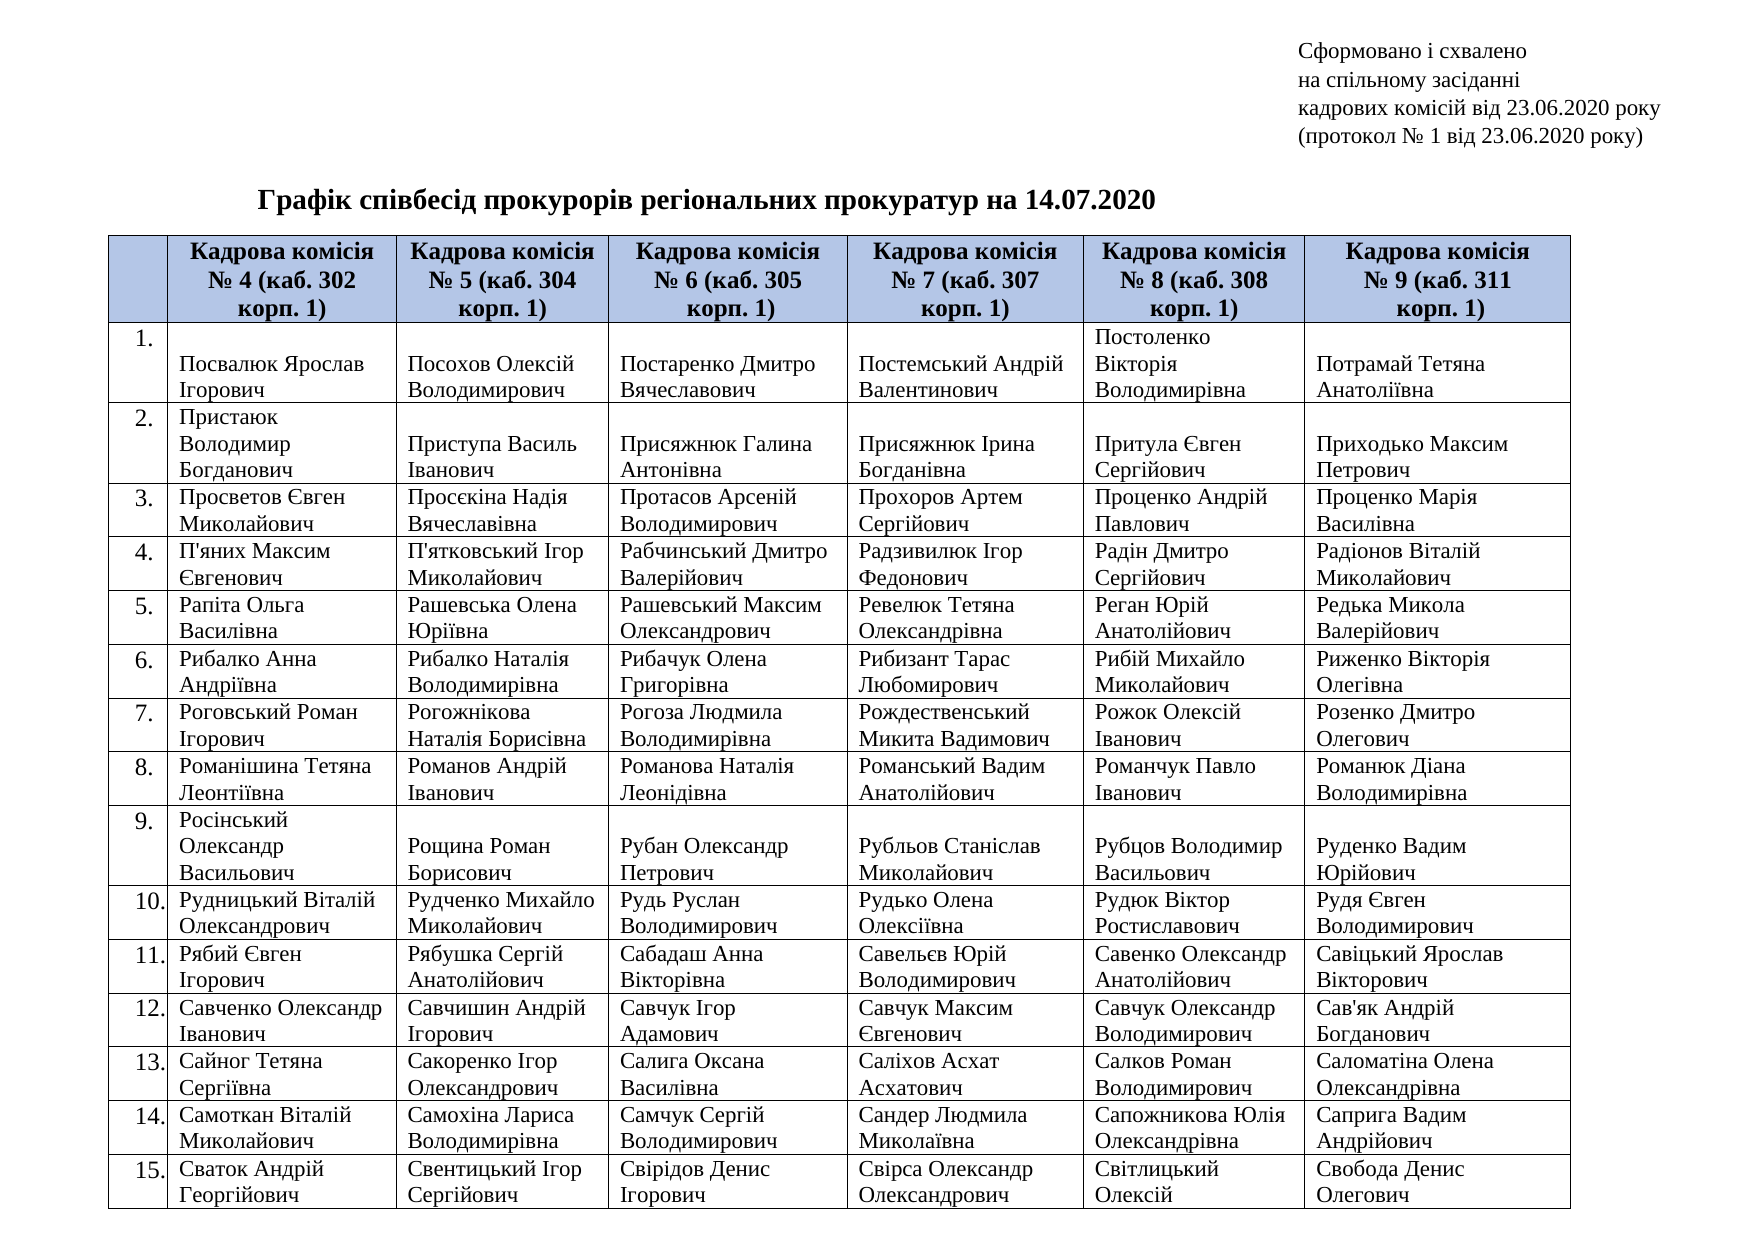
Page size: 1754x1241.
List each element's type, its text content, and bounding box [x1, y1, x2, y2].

table_cell Рубльов Станіслав Миколайович [848, 806, 1083, 885]
table_cell Рудько Олена Олексіївна [848, 886, 1083, 939]
table_cell Постемський Андрій Валентинович [848, 323, 1083, 402]
table_cell Роговський Роман Ігорович [168, 699, 396, 751]
table_cell Романішина Тетяна Леонтіївна [168, 752, 396, 805]
table_cell Савченко Олександр Іванович [168, 994, 396, 1046]
table_cell Рашевська Олена Юріївна [397, 591, 608, 644]
table_cell Рудь Руслан Володимирович [609, 886, 847, 939]
table_header Кадрова комісія № 8 (каб. 308 корп. 1) [1084, 236, 1304, 322]
table_cell Сайног Тетяна Сергіївна [168, 1047, 396, 1100]
table_cell [109, 1155, 167, 1207]
table_cell Росінський Олександр Васильович [168, 806, 396, 885]
table_cell Савчук Ігор Адамович [609, 994, 847, 1046]
table_cell [109, 752, 167, 805]
table_cell Посохов Олексій Володимирович [397, 323, 608, 402]
table_cell [109, 940, 167, 992]
table_cell Ревелюк Тетяна Олександрівна [848, 591, 1083, 644]
table_cell Рудченко Михайло Миколайович [397, 886, 608, 939]
table_cell Савіцький Ярослав Вікторович [1305, 940, 1570, 992]
table_cell Романський Вадим Анатолійович [848, 752, 1083, 805]
table_cell Савчук Максим Євгенович [848, 994, 1083, 1046]
text Графік співбесід прокурорів регіональних прокуратур на 14.07.2020 [150, 182, 1604, 216]
table_cell [109, 886, 167, 939]
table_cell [848, 1155, 1083, 1207]
table_cell Просветов Євген Миколайович [168, 484, 396, 536]
table_header Кадрова комісія № 9 (каб. 311 корп. 1) [1305, 236, 1570, 322]
table_cell [109, 806, 167, 885]
table_cell Рибій Михайло Миколайович [1084, 645, 1304, 697]
table_cell Приходько Максим Петрович [1305, 403, 1570, 482]
table_cell Романюк Діана Володимирівна [1305, 752, 1570, 805]
table_cell Рогоза Людмила Володимирівна [609, 699, 847, 751]
table_cell Рудя Євген Володимирович [1305, 886, 1570, 939]
table_cell Проценко Андрій Павлович [1084, 484, 1304, 536]
table_cell Рудюк Віктор Ростиславович [1084, 886, 1304, 939]
table_cell Руденко Вадим Юрійович [1305, 806, 1570, 885]
table_cell [109, 323, 167, 402]
table_cell Прохоров Артем Сергійович [848, 484, 1083, 536]
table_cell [1305, 1155, 1570, 1207]
table_cell Самохіна Лариса Володимирівна [397, 1101, 608, 1154]
table_header [109, 236, 167, 322]
table_cell Реган Юрій Анатолійович [1084, 591, 1304, 644]
table_cell Саприга Вадим Андрійович [1305, 1101, 1570, 1154]
table_cell Посвалюк Ярослав Ігорович [168, 323, 396, 402]
table_cell Сандер Людмила Миколаївна [848, 1101, 1083, 1154]
table_cell Рождественський Микита Вадимович [848, 699, 1083, 751]
table_cell [109, 484, 167, 536]
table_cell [397, 1155, 608, 1207]
table_cell Сапожникова Юлія Олександрівна [1084, 1101, 1304, 1154]
table_header Кадрова комісія № 6 (каб. 305 корп. 1) [609, 236, 847, 322]
table_header Кадрова комісія № 5 (каб. 304 корп. 1) [397, 236, 608, 322]
table_cell Постаренко Дмитро Вячеславович [609, 323, 847, 402]
table_cell [109, 645, 167, 697]
table_cell Рубан Олександр Петрович [609, 806, 847, 885]
table_header Кадрова комісія № 4 (каб. 302 корп. 1) [168, 236, 396, 322]
table_header Кадрова комісія № 7 (каб. 307 корп. 1) [848, 236, 1083, 322]
table_cell Самоткан Віталій Миколайович [168, 1101, 396, 1154]
table_cell Потрамай Тетяна Анатоліївна [1305, 323, 1570, 402]
table_cell Рябий Євген Ігорович [168, 940, 396, 992]
table_cell Рябушка Сергій Анатолійович [397, 940, 608, 992]
table_cell Савельєв Юрій Володимирович [848, 940, 1083, 992]
table_cell Приступа Василь Іванович [397, 403, 608, 482]
table_cell Рудницький Віталій Олександрович [168, 886, 396, 939]
table_cell Романов Андрій Іванович [397, 752, 608, 805]
table_cell П'яних Максим Євгенович [168, 537, 396, 590]
table_cell Сабадаш Анна Вікторівна [609, 940, 847, 992]
table_cell П'ятковський Ігор Миколайович [397, 537, 608, 590]
table_cell Редька Микола Валерійович [1305, 591, 1570, 644]
table_cell Радін Дмитро Сергійович [1084, 537, 1304, 590]
table_cell Протасов Арсеній Володимирович [609, 484, 847, 536]
table_cell Рибачук Олена Григорівна [609, 645, 847, 697]
table_cell Риженко Вікторія Олегівна [1305, 645, 1570, 697]
table_cell Салига Оксана Василівна [609, 1047, 847, 1100]
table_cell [168, 1155, 396, 1207]
table_cell Рашевський Максим Олександрович [609, 591, 847, 644]
table_cell Сав'як Андрій Богданович [1305, 994, 1570, 1046]
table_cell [1084, 1155, 1304, 1207]
table_cell [109, 1047, 167, 1100]
table_cell Рогожнікова Наталія Борисівна [397, 699, 608, 751]
table_cell Саліхов Асхат Асхатович [848, 1047, 1083, 1100]
table_cell [109, 994, 167, 1046]
table_cell Розенко Дмитро Олегович [1305, 699, 1570, 751]
table_cell Постоленко Вікторія Володимирівна [1084, 323, 1304, 402]
table_cell [109, 403, 167, 482]
table_cell [109, 591, 167, 644]
table_cell Присяжнюк Ірина Богданівна [848, 403, 1083, 482]
table_cell [109, 1101, 167, 1154]
table_cell Рожок Олексій Іванович [1084, 699, 1304, 751]
table_cell Проценко Марія Василівна [1305, 484, 1570, 536]
table_cell Рабчинський Дмитро Валерійович [609, 537, 847, 590]
table_cell Рибизант Тарас Любомирович [848, 645, 1083, 697]
table_cell Сакоренко Ігор Олександрович [397, 1047, 608, 1100]
table_cell Романова Наталія Леонідівна [609, 752, 847, 805]
table_cell Присяжнюк Галина Антонівна [609, 403, 847, 482]
table_cell Савчишин Андрій Ігорович [397, 994, 608, 1046]
table_cell Радзивилюк Ігор Федонович [848, 537, 1083, 590]
table_cell [109, 537, 167, 590]
table_cell Радіонов Віталій Миколайович [1305, 537, 1570, 590]
table_cell Рибалко Наталія Володимирівна [397, 645, 608, 697]
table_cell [609, 1155, 847, 1207]
table_cell Салков Роман Володимирович [1084, 1047, 1304, 1100]
table_cell Рибалко Анна Андріївна [168, 645, 396, 697]
table_cell Рубцов Володимир Васильович [1084, 806, 1304, 885]
table_cell Савчук Олександр Володимирович [1084, 994, 1304, 1046]
table_cell Романчук Павло Іванович [1084, 752, 1304, 805]
table_cell Просєкіна Надія Вячеславівна [397, 484, 608, 536]
table_cell Савенко Олександр Анатолійович [1084, 940, 1304, 992]
table_cell Пристаюк Володимир Богданович [168, 403, 396, 482]
table_cell Рапіта Ольга Василівна [168, 591, 396, 644]
table_cell Притула Євген Сергійович [1084, 403, 1304, 482]
table_cell Самчук Сергій Володимирович [609, 1101, 847, 1154]
table_cell Рощина Роман Борисович [397, 806, 608, 885]
table_cell Саломатіна Олена Олександрівна [1305, 1047, 1570, 1100]
table_cell [109, 699, 167, 751]
